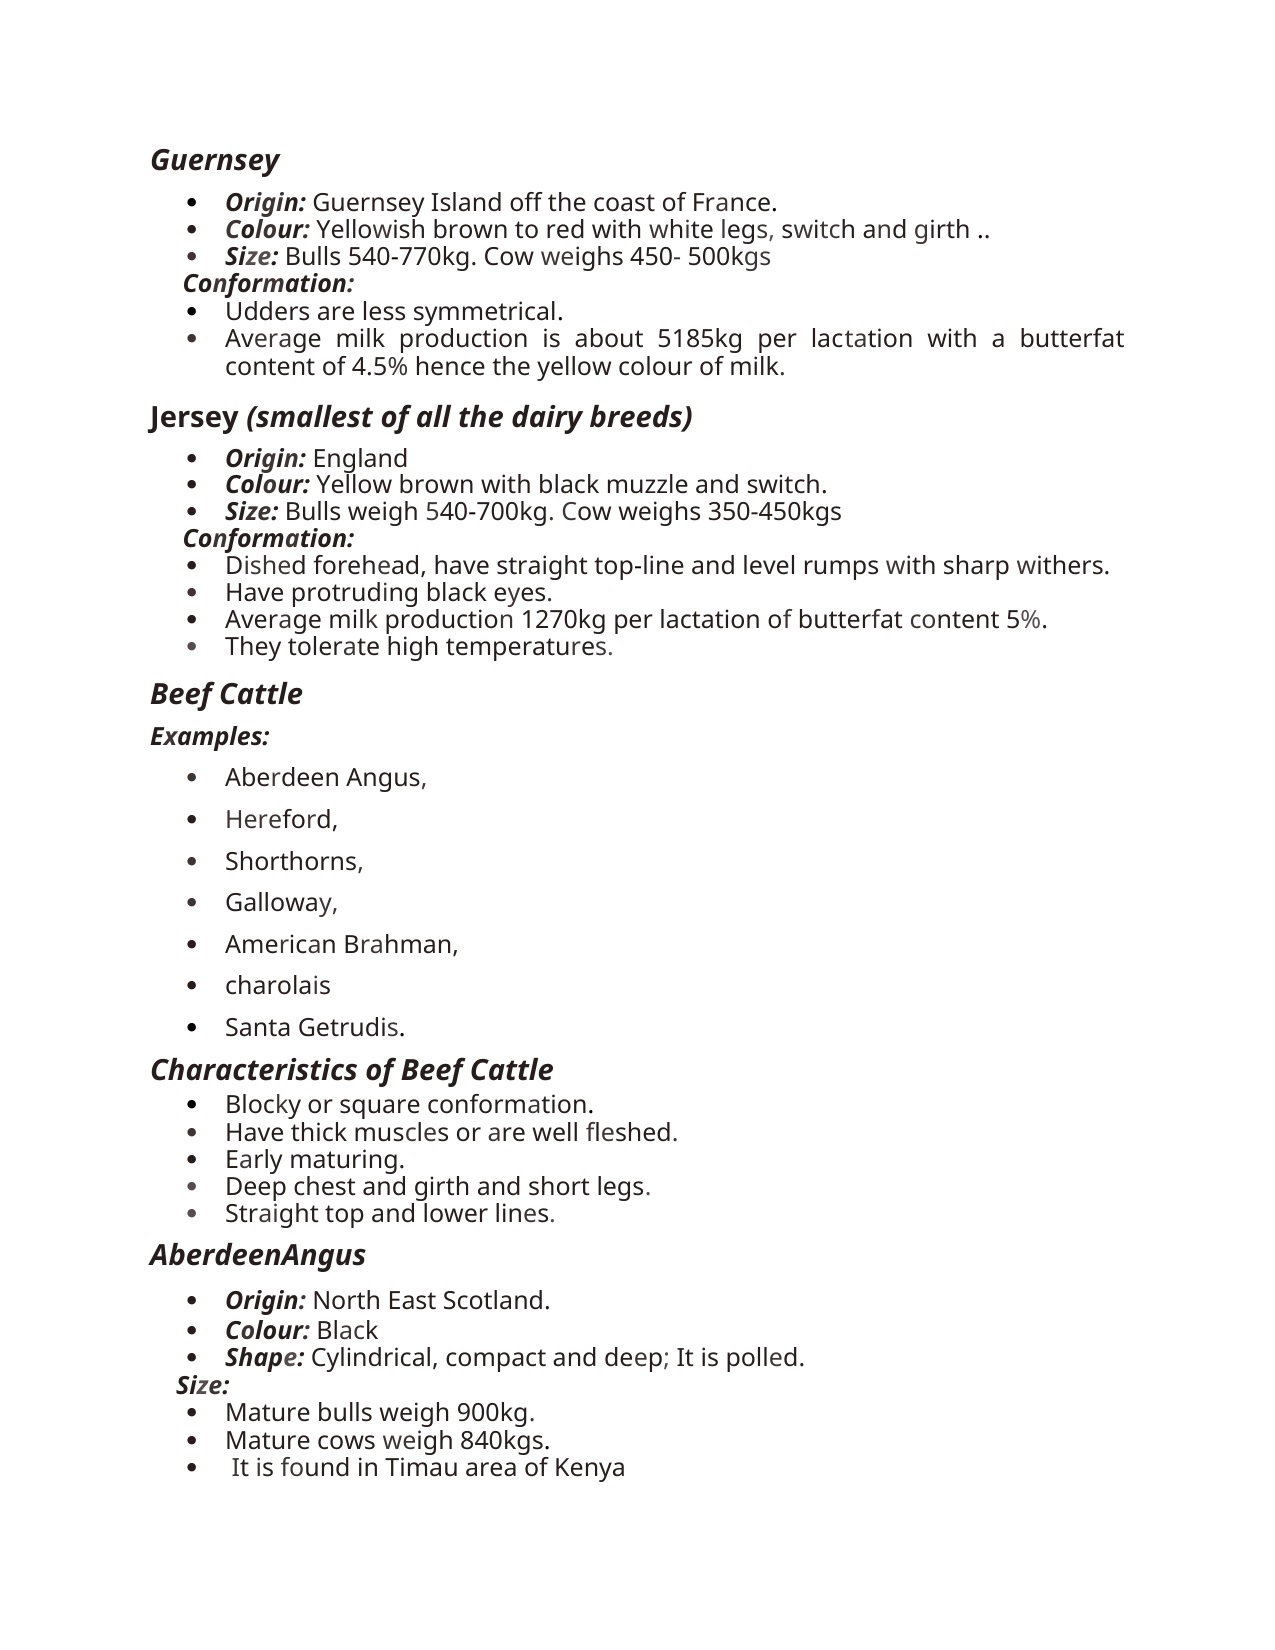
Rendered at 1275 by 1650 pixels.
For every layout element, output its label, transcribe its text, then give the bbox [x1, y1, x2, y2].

text Size: [150, 1372, 1125, 1400]
list Early maturing. [187, 1147, 1125, 1174]
list Deep chest and girth and short legs. [187, 1174, 1125, 1201]
list Average milk production is about 5185kg per lactation with a butterfat content of 4.5% hence the yellow colour of milk. [187, 326, 1125, 381]
list Galloway, [187, 889, 1125, 917]
list charolais [187, 973, 1125, 1000]
list They tolerate high temperatures. [187, 634, 1125, 661]
text Beef Cattle [150, 684, 206, 709]
text Conformation: [150, 526, 1125, 553]
text Beef Cattle [204, 684, 1125, 709]
list Aberdeen Angus, [187, 765, 1125, 792]
text Characteristics of Beef Cattle [455, 1061, 1125, 1085]
list Colour: Yellowish brown to red with white legs, switch and girth .. [187, 217, 1125, 244]
list It is found in Timau area of Kenya [187, 1455, 1125, 1482]
list Origin: Guernsey Island off the coast of France. [187, 190, 1125, 217]
list Hereford, [187, 806, 1125, 834]
list Have thick muscles or are well fleshed. [187, 1120, 1125, 1147]
list Average milk production 1270kg per lactation of butterfat content 5%. [187, 607, 1125, 634]
text Characteristics of Beef Cattle [150, 1061, 387, 1085]
text Guernsey [150, 150, 1123, 175]
list Mature cows weigh 840kgs. [187, 1427, 1125, 1455]
list Colour: Black [187, 1317, 1125, 1345]
list Origin: England [187, 449, 1123, 472]
text Examples: [150, 723, 1125, 751]
text Conformation: [150, 271, 1125, 298]
list Colour: Yellow brown with black muzzle and switch. [187, 472, 1123, 499]
text Jersey (smallest of all the dairy breeds) [150, 404, 1122, 433]
text AberdeenAngus [150, 1237, 989, 1272]
list Shape: Cylindrical, compact and deep; It is polled. [187, 1345, 1125, 1372]
list Origin: North East Scotland. [187, 1281, 989, 1317]
list Mature bulls weigh 900kg. [187, 1400, 1125, 1427]
list Size: Bulls 540-770kg. Cow weighs 450- 500kgs [187, 244, 1125, 271]
list Dished forehead, have straight top-line and level rumps with sharp withers. [187, 553, 1125, 580]
list Have protruding black eyes. [187, 580, 1125, 607]
list Santa Getrudis. [187, 1014, 1125, 1042]
list Udders are less symmetrical. [187, 298, 1125, 326]
list Shorthorns, [187, 848, 1125, 876]
list American Brahman, [187, 931, 1125, 959]
list Size: Bulls weigh 540-700kg. Cow weighs 350-450kgs [187, 499, 1123, 526]
list Blocky or square conformation. [187, 1085, 1125, 1120]
list Straight top and lower lines. [187, 1201, 1125, 1228]
